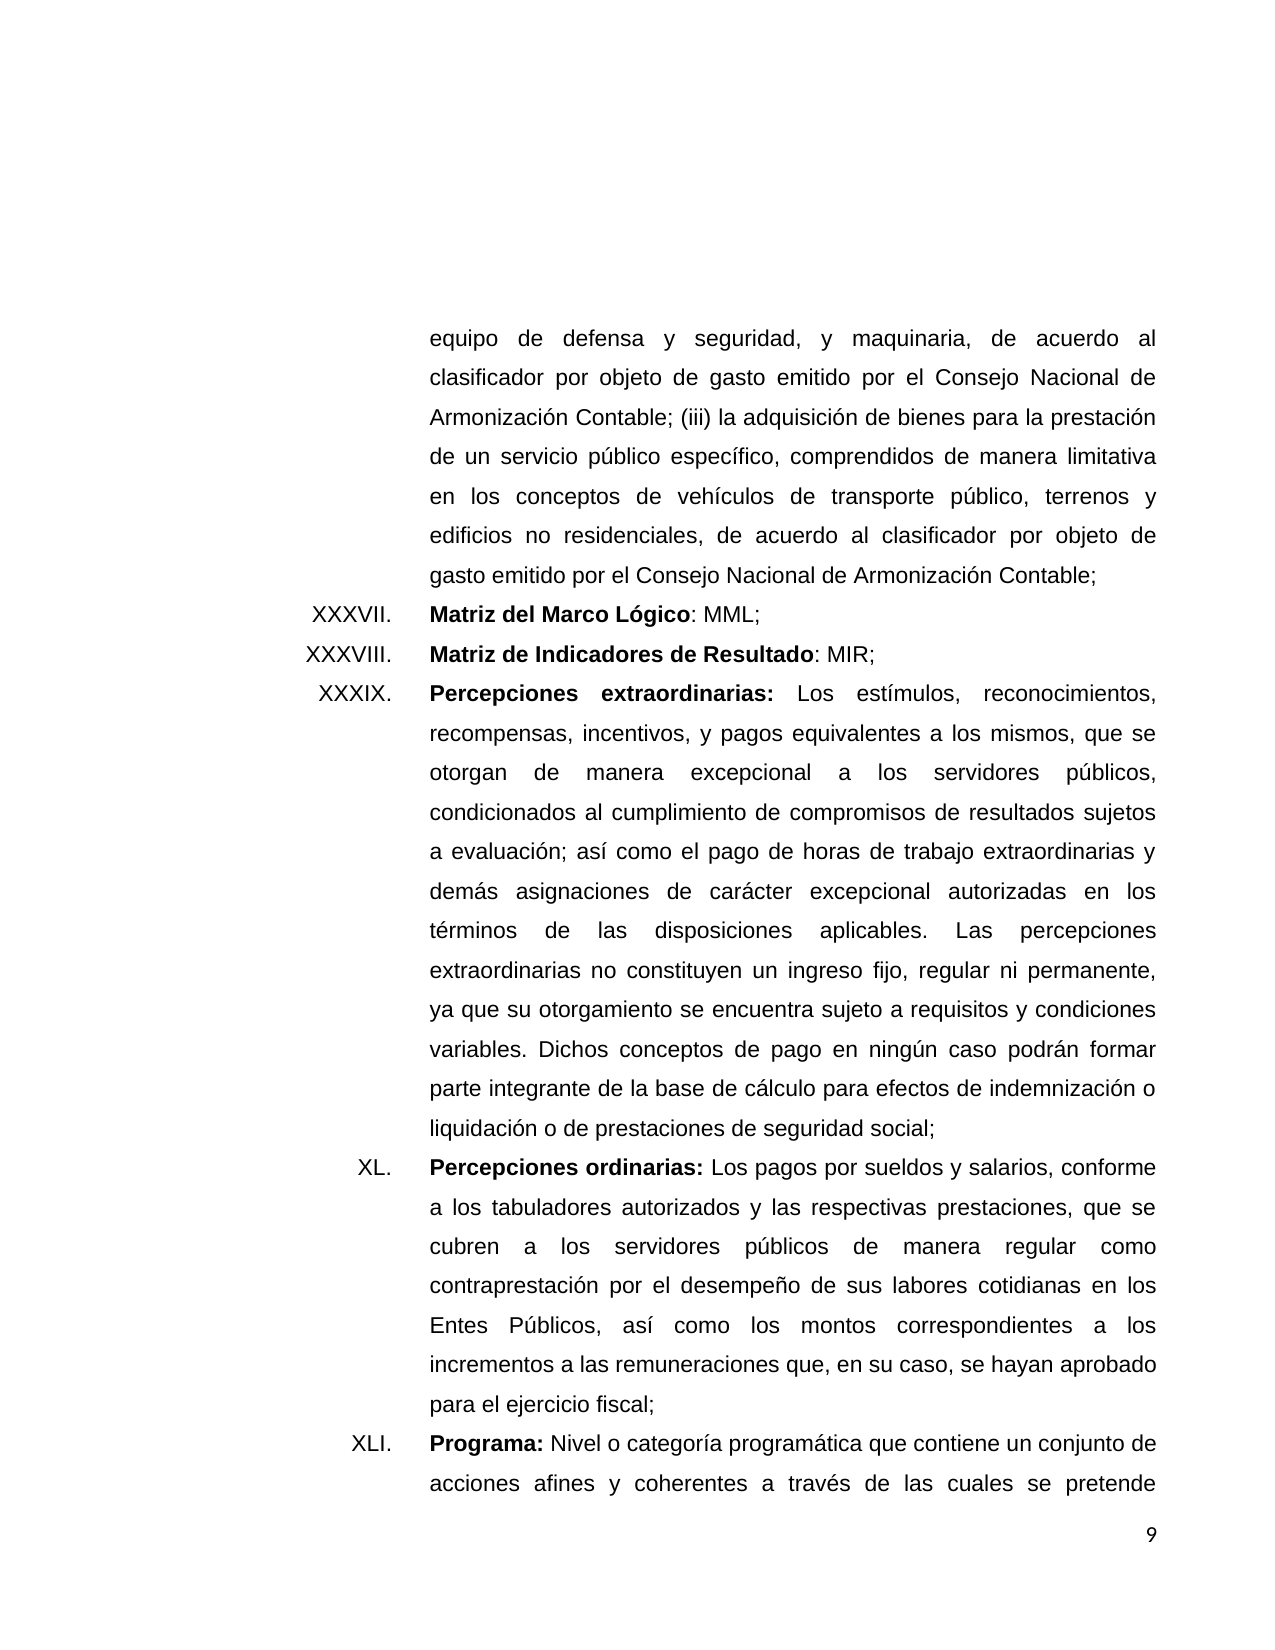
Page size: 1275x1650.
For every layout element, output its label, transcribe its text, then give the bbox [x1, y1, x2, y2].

list Matriz del Marco Lógico: MML; [392, 601, 1157, 628]
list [392, 325, 1157, 588]
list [392, 1430, 1157, 1496]
list Matriz de Indicadores de Resultado: MIR; [392, 641, 1157, 667]
list Percepciones ordinarias: Los pagos por sueldos y salarios, conforme a los tabuladores autorizados y las respectivas prestaciones, que se cubren a los servidores públicos de manera regular como contraprestación por el desempeño de sus labores cotidianas en los Entes Públicos, así como los montos correspondientes a los incrementos a las remuneraciones que, en su caso, se hayan aprobado para el ejercicio fiscal; [392, 1154, 1157, 1417]
list Percepciones extraordinarias: Los estímulos, reconocimientos, recompensas, incentivos, y pagos equivalentes a los mismos, que se otorgan de manera excepcional a los servidores públicos, condicionados al cumplimiento de compromisos de resultados sujetos a evaluación; así como el pago de horas de trabajo extraordinarias y demás asignaciones de carácter excepcional autorizadas en los términos de las disposiciones aplicables. Las percepciones extraordinarias no constituyen un ingreso fijo, regular ni permanente, ya que su otorgamiento se encuentra sujeto a requisitos y condiciones variables. Dichos conceptos de pago en ningún caso podrán formar parte integrante de la base de cálculo para efectos de indemnización o liquidación o de prestaciones de seguridad social; [392, 680, 1157, 1141]
